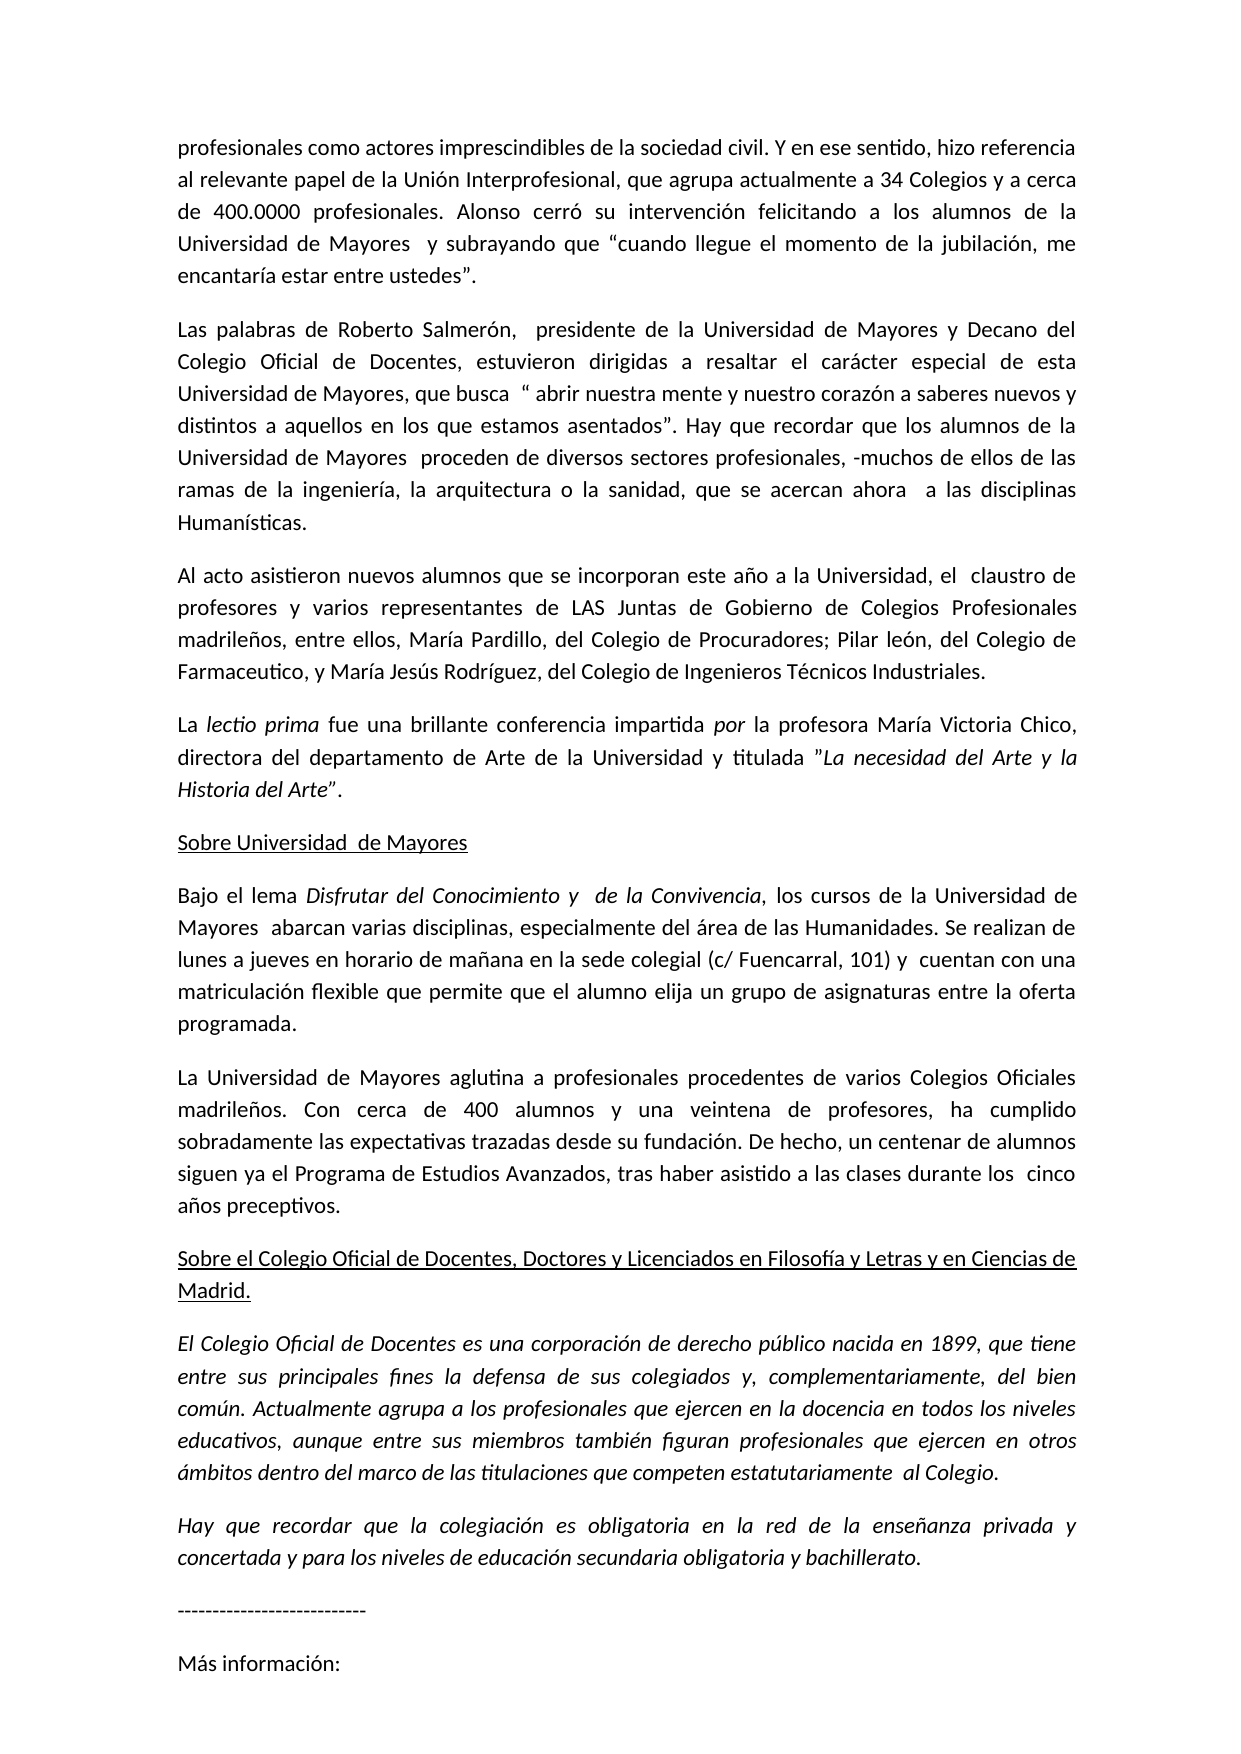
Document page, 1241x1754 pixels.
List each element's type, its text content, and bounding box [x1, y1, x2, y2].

text Sobre el Colegio Oficial de Docentes, Doctores y Licenciados en Filosofía y Letras y en Ciencias de Madrid. [177, 1244, 1078, 1304]
text La Universidad de Mayores aglutina a profesionales procedentes de varios Colegios Oficiales madrileños. Con cerca de 400 alumnos y una veintena de profesores, ha cumplido sobradamente las expectativas trazadas desde su fundación. De hecho, un centenar de alumnos siguen ya el Programa de Estudios Avanzados, tras haber asistido a las clases durante los cinco años preceptivos. [177, 1063, 1078, 1219]
text Bajo el lema Disfrutar del Conocimiento y de la Convivencia, los cursos de la Universidad de Mayores abarcan varias disciplinas, especialmente del área de las Humanidades. Se realizan de lunes a jueves en horario de mañana en la sede colegial (c/ Fuencarral, 101) y cuentan con una matriculación flexible que permite que el alumno elija un grupo de asignaturas entre la oferta programada. [177, 881, 1078, 1038]
text Hay que recordar que la colegiación es obligatoria en la red de la enseñanza privada y concertada y para los niveles de educación secundaria obligatoria y bachillerato. [177, 1511, 1078, 1572]
text Sobre Universidad de Mayores [177, 828, 1078, 856]
text La lectio prima fue una brillante conferencia impartida por la profesora María Victoria Chico, directora del departamento de Arte de la Universidad y titulada ”La necesidad del Arte y la Historia del Arte”. [177, 710, 1078, 803]
text El Colegio Oficial de Docentes es una corporación de derecho público nacida en 1899, que tiene entre sus principales fines la defensa de sus colegiados y, complementariamente, del bien común. Actualmente agrupa a los profesionales que ejercen en la docencia en todos los niveles educativos, aunque entre sus miembros también figuran profesionales que ejercen en otros ámbitos dentro del marco de las titulaciones que competen estatutariamente al Colegio. [177, 1329, 1078, 1486]
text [177, 133, 1078, 290]
text Al acto asistieron nuevos alumnos que se incorporan este año a la Universidad, el claustro de profesores y varios representantes de LAS Juntas de Gobierno de Colegios Profesionales madrileños, entre ellos, María Pardillo, del Colegio de Procuradores; Pilar león, del Colegio de Farmaceutico, y María Jesús Rodríguez, del Colegio de Ingenieros Técnicos Industriales. [177, 561, 1078, 685]
text Más información: [177, 1649, 1078, 1678]
text Las palabras de Roberto Salmerón, presidente de la Universidad de Mayores y Decano del Colegio Oficial de Docentes, estuvieron dirigidas a resaltar el carácter especial de esta Universidad de Mayores, que busca “ abrir nuestra mente y nuestro corazón a saberes nuevos y distintos a aquellos en los que estamos asentados”. Hay que recordar que los alumnos de la Universidad de Mayores proceden de diversos sectores profesionales, -muchos de ellos de las ramas de la ingeniería, la arquitectura o la sanidad, que se acercan ahora a las disciplinas Humanísticas. [177, 315, 1078, 536]
text --------------------------- [177, 1597, 1078, 1624]
